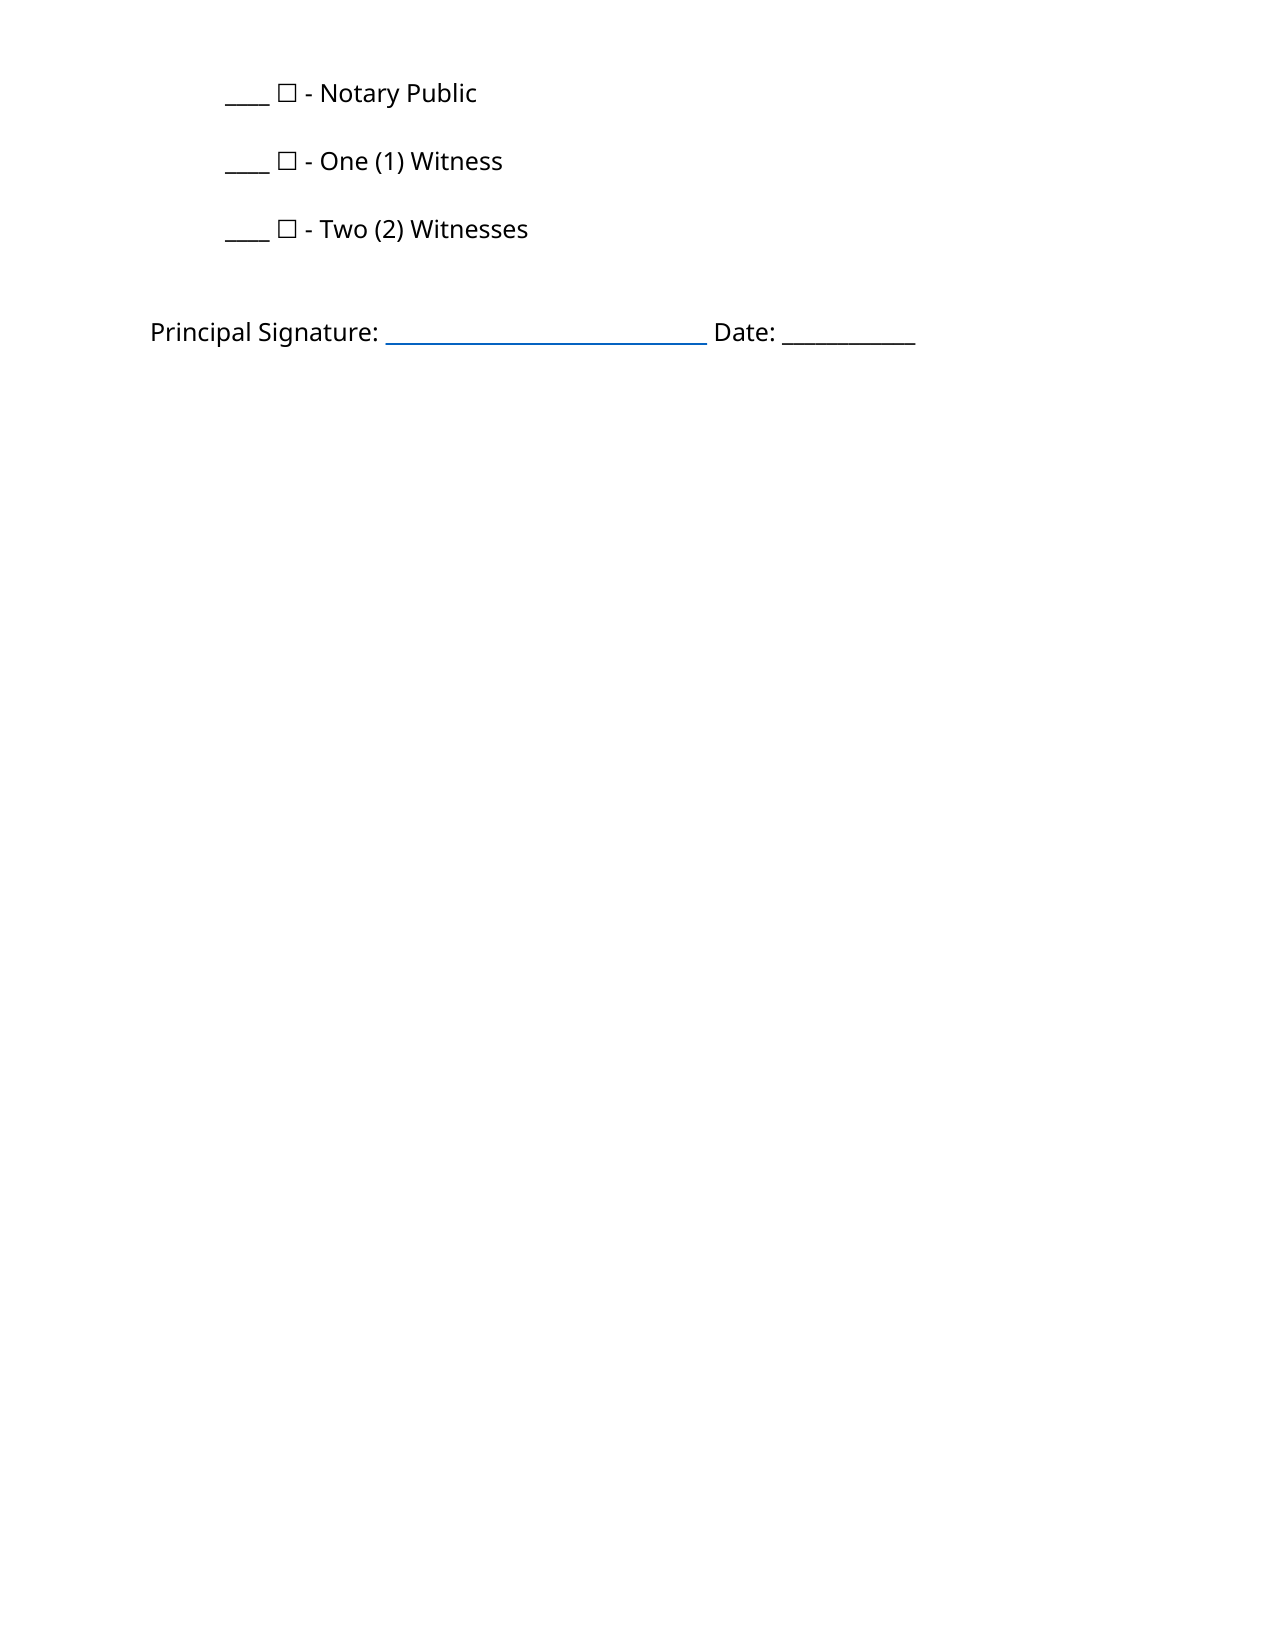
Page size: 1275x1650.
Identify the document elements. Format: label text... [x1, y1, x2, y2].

text ____ - Notary Public [225, 76, 1125, 110]
text ____ - One (1) Witness [225, 144, 1125, 178]
text ____ - Two (2) Witnesses [225, 212, 1125, 246]
text Principal Signature: _____________________________ Date: ____________ [150, 314, 1125, 348]
